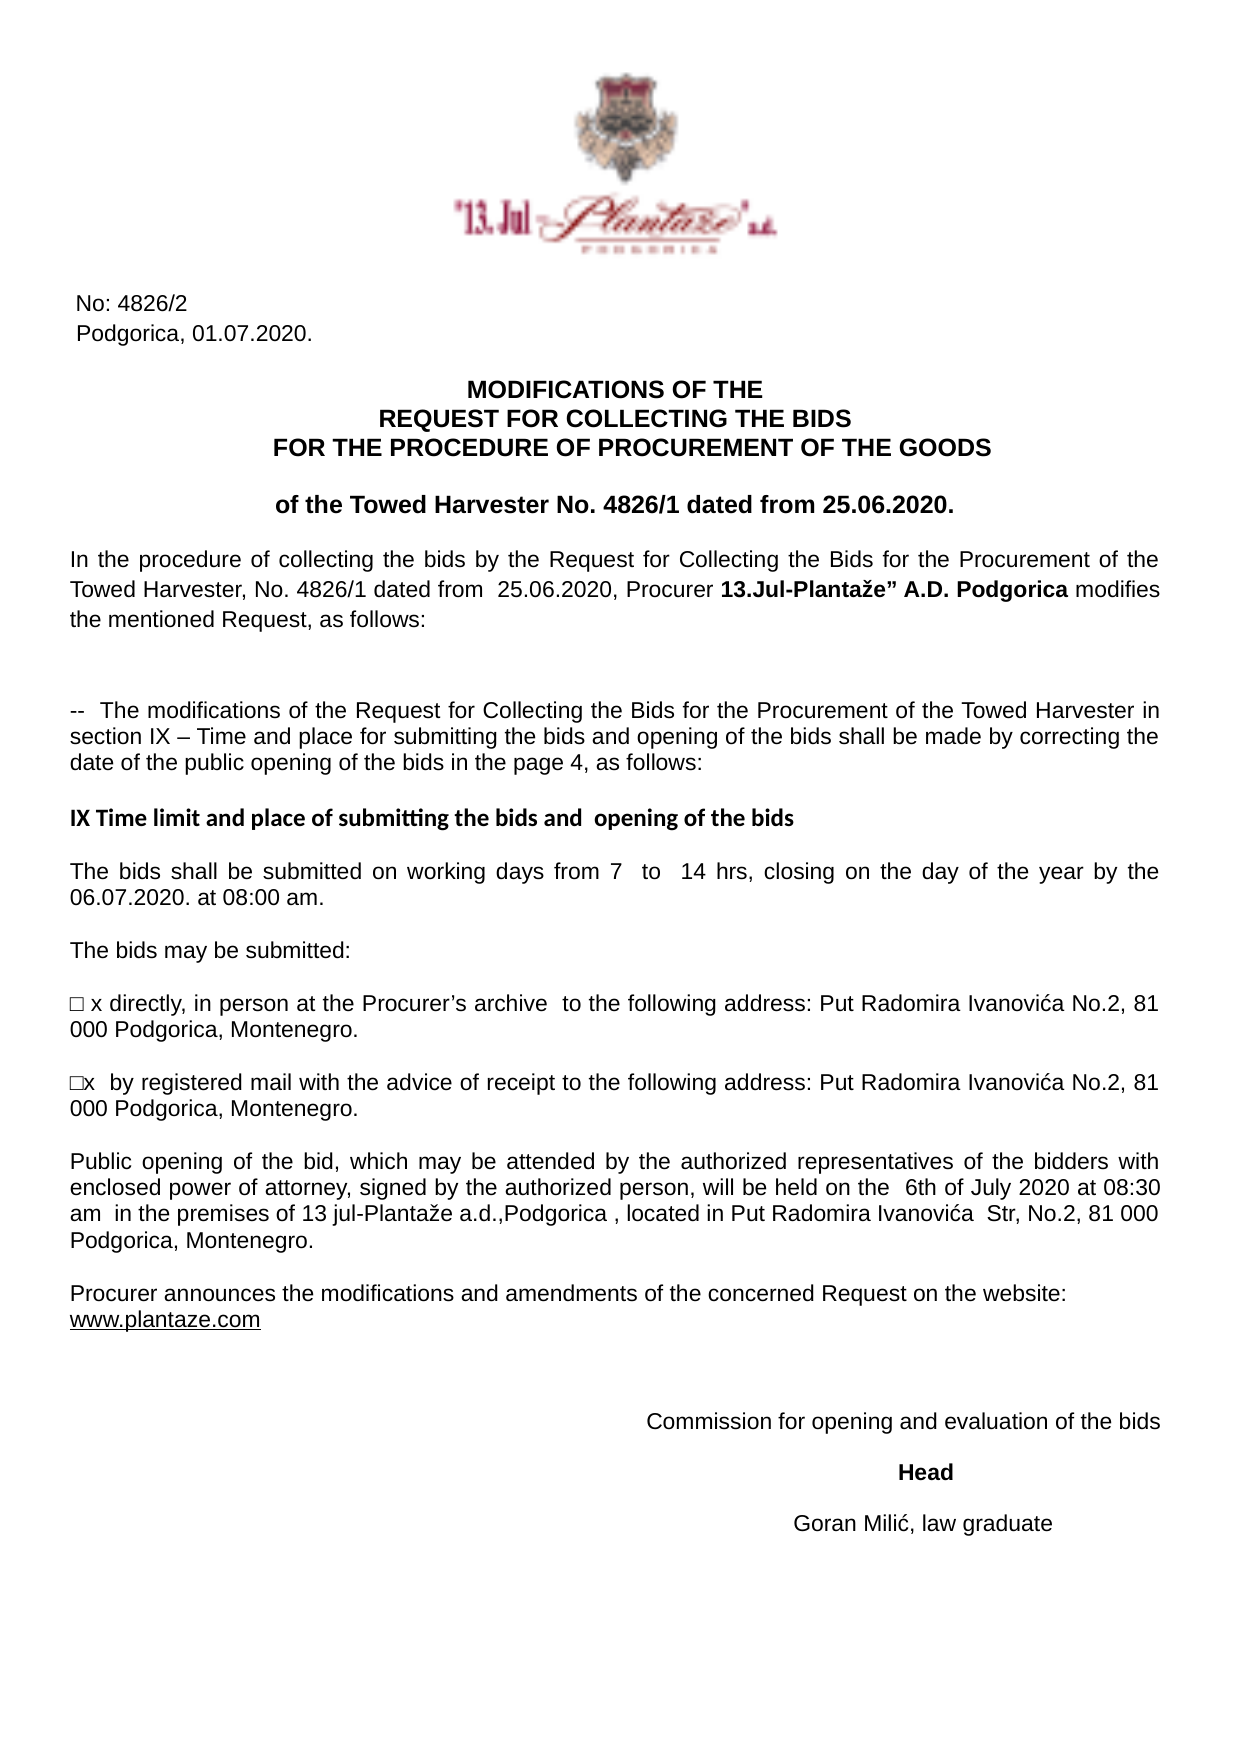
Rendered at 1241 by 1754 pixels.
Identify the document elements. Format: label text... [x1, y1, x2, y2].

text REQUEST FOR COLLECTING THE BIDS [69, 404, 1161, 433]
text IX Time limit and place of submitting the bids and opening of the bids [69, 802, 1161, 832]
text www.plantaze.com [69, 1306, 1161, 1332]
text -- The modifications of the Request for Collecting the Bids for the Procurement of the Towed Harvester in section IX – Time and place for submitting the bids and opening of the bids shall be made by correcting the date of the public opening of the bids in the page 4, as follows: [69, 697, 1161, 776]
text Podgorica, 01.07.2020. [69, 320, 1161, 347]
text Procurer announces the modifications and amendments of the concerned Request on the website: [69, 1279, 1161, 1306]
text Goran Milić, law graduate [219, 1510, 1161, 1536]
text The bids may be submitted: [69, 937, 1161, 963]
text □ x directly, in person at the Procurer’s archive to the following address: Put Radomira Ivanovića No.2, 81 000 Podgorica, Montenegro. [69, 989, 1161, 1042]
text of the Towed Harvester No. 4826/1 dated from 25.06.2020. [69, 490, 1161, 519]
text In the procedure of collecting the bids by the Request for Collecting the Bids for the Procurement of the Towed Harvester, No. 4826/1 dated from 25.06.2020, Procurer 13.Jul-Plantaže” A.D. Podgorica modifies the mentioned Request, as follows: [69, 546, 1161, 632]
text Public opening of the bid, which may be attended by the authorized representatives of the bidders with enclosed power of attorney, signed by the authorized person, will be held on the 6th of July 2020 at 08:30 am in the premises of 13 jul-Plantaže a.d.,Podgorica , located in Put Radomira Ivanovića Str, No.2, 81 000 Podgorica, Montenegro. [69, 1148, 1161, 1253]
text FOR THE PROCEDURE OF PROCUREMENT OF THE GOODS [69, 433, 1161, 462]
text Head [144, 1459, 1161, 1485]
text □x by registered mail with the advice of receipt to the following address: Put Radomira Ivanovića No.2, 81 000 Podgorica, Montenegro. [69, 1069, 1161, 1121]
text MODIFICATIONS OF THE [69, 375, 1161, 404]
text The bids shall be submitted on working days from 7 to 14 hrs, closing on the day of the year by the 06.07.2020. at 08:00 am. [69, 858, 1161, 911]
list No: 4826/2 [24, 290, 1161, 316]
text Commission for opening and evaluation of the bids [69, 1408, 1161, 1434]
